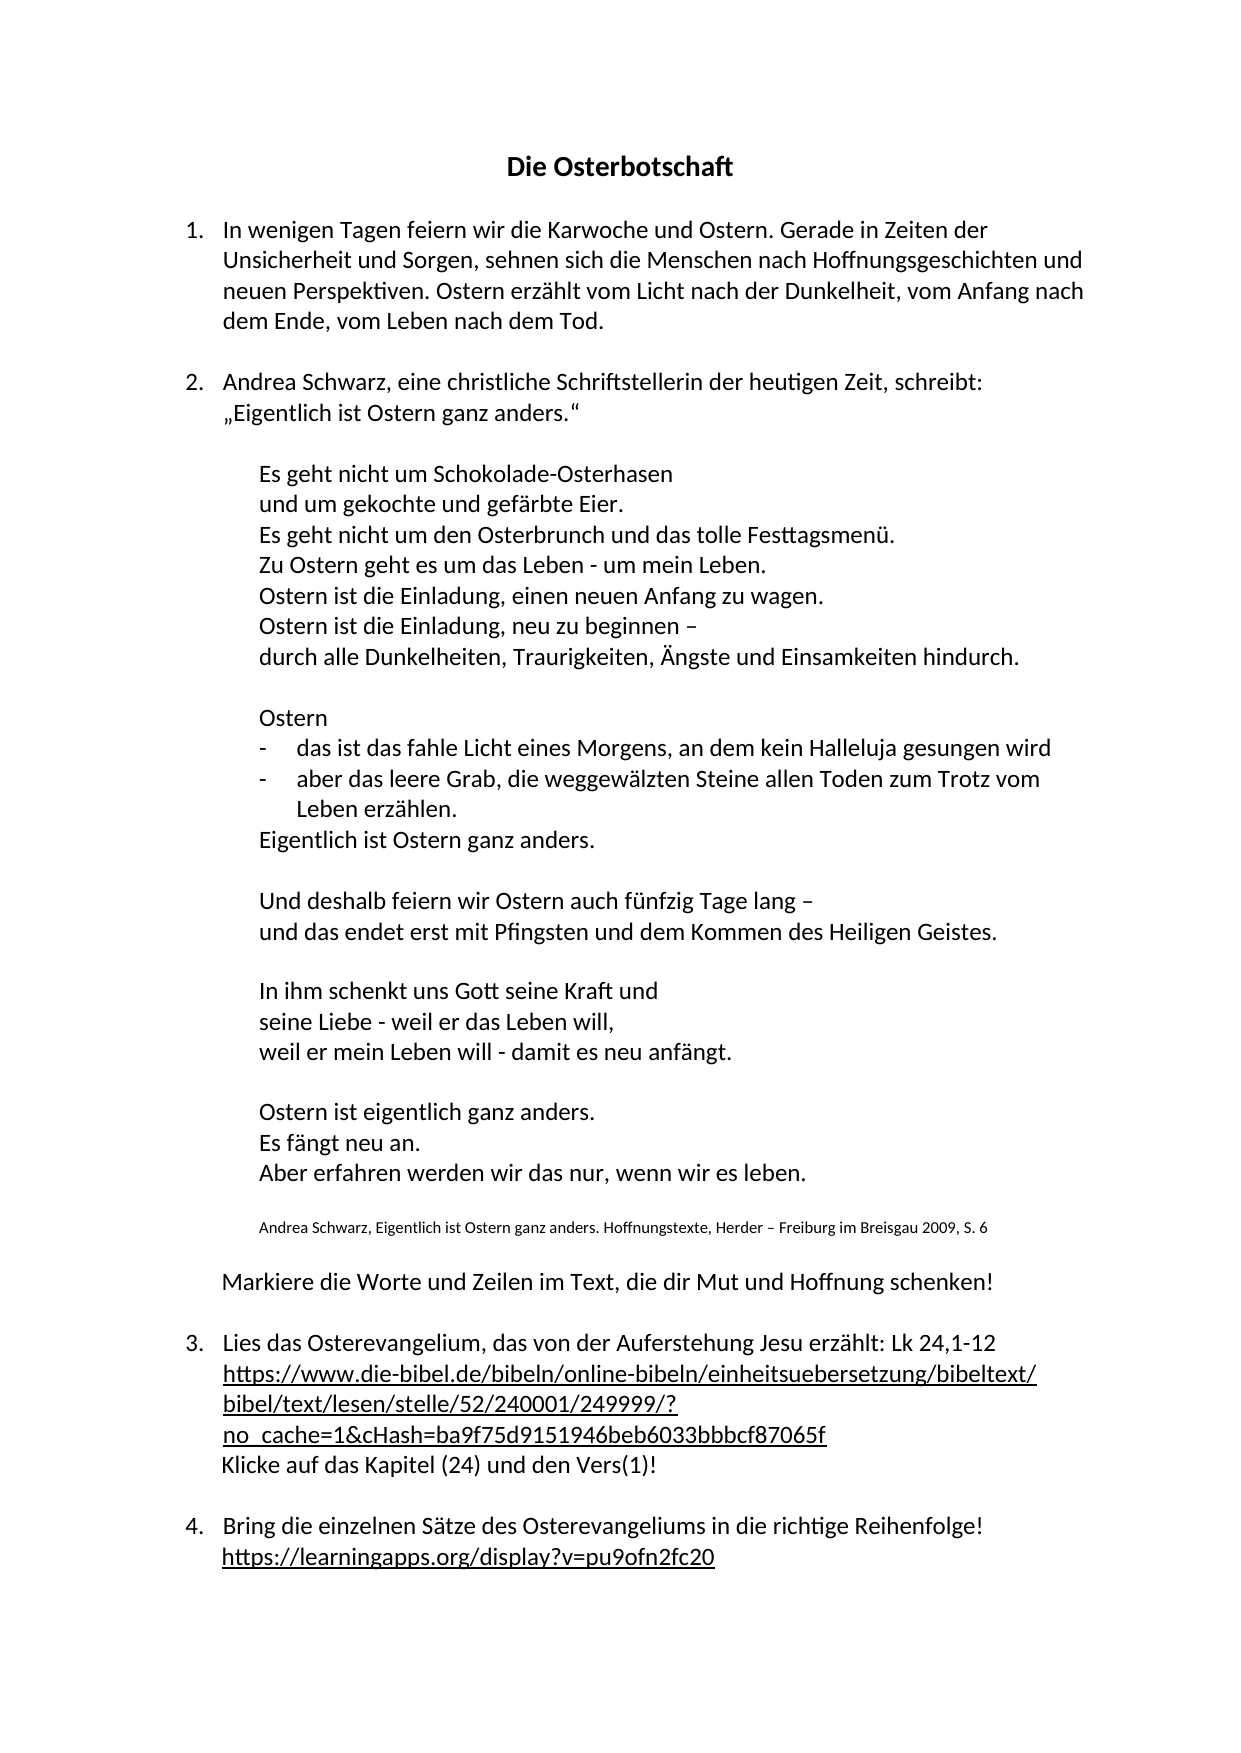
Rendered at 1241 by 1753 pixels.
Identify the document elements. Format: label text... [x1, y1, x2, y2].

text Ostern ist die Einladung, einen neuen Anfang zu wagen. [259, 580, 1093, 611]
text https://learningapps.org/display?v=pu9ofn2fc20 [148, 1541, 1093, 1572]
text Markiere die Worte und Zeilen im Text, die dir Mut und Hoffnung schenken! [148, 1266, 1093, 1297]
text Ostern ist eigentlich ganz anders. Es fängt neu an. Aber erfahren werden wir das nur, wenn wir es leben. [259, 1096, 1093, 1188]
text Ostern [259, 702, 1093, 733]
list Lies das Osterevangelium, das von der Auferstehung Jesu erzählt: Lk 24,1-12 [185, 1327, 1093, 1358]
text Die Osterbotschaft [148, 148, 1093, 183]
text Und deshalb feiern wir Ostern auch fünfzig Tage lang – [259, 885, 1093, 916]
text Es geht nicht um den Osterbrunch und das tolle Festtagsmenü. Zu Ostern geht es um das Leben - um mein Leben. [259, 519, 1093, 580]
list das ist das fahle Licht eines Morgens, an dem kein Halleluja gesungen wird [259, 733, 1093, 763]
list aber das leere Grab, die weggewälzten Steine allen Toden zum Trotz vom Leben erzählen. [259, 763, 1093, 824]
text Es geht nicht um Schokolade-Osterhasen [185, 458, 1093, 488]
text Ostern ist die Einladung, neu zu beginnen – [259, 611, 1093, 641]
text In ihm schenkt uns Gott seine Kraft und seine Liebe - weil er das Leben will, weil er mein Leben will - damit es neu anfängt. [259, 975, 1093, 1067]
list Andrea Schwarz, eine christliche Schriftstellerin der heutigen Zeit, schreibt: „Eigentlich ist Ostern ganz anders.“ [185, 366, 1093, 427]
list Bring die einzelnen Sätze des Osterevangeliums in die richtige Reihenfolge! [185, 1511, 1093, 1541]
text und das endet erst mit Pfingsten und dem Kommen des Heiligen Geistes. [259, 916, 1093, 946]
list In wenigen Tagen feiern wir die Karwoche und Ostern. Gerade in Zeiten der Unsicherheit und Sorgen, sehnen sich die Menschen nach Hoffnungsgeschichten und neuen Perspektiven. Ostern erzählt vom Licht nach der Dunkelheit, vom Anfang nach dem Ende, vom Leben nach dem Tod. [185, 214, 1093, 336]
text durch alle Dunkelheiten, Traurigkeiten, Ängste und Einsamkeiten hindurch. [259, 641, 1093, 672]
text und um gekochte und gefärbte Eier. [259, 488, 1093, 519]
text Eigentlich ist Ostern ganz anders. [259, 824, 1093, 885]
text Klicke auf das Kapitel (24) und den Vers(1)! [148, 1449, 1093, 1480]
text Andrea Schwarz, Eigentlich ist Ostern ganz anders. Hoffnungstexte, Herder – Freiburg im Breisgau 2009, S. 6 [259, 1217, 1093, 1237]
list https://www.die-bibel.de/bibeln/online-bibeln/einheitsuebersetzung/bibeltext/bibel/text/lesen/stelle/52/240001/249999/?no_cache=1&cHash=ba9f75d9151946beb6033bbbcf87065f [223, 1358, 1093, 1449]
